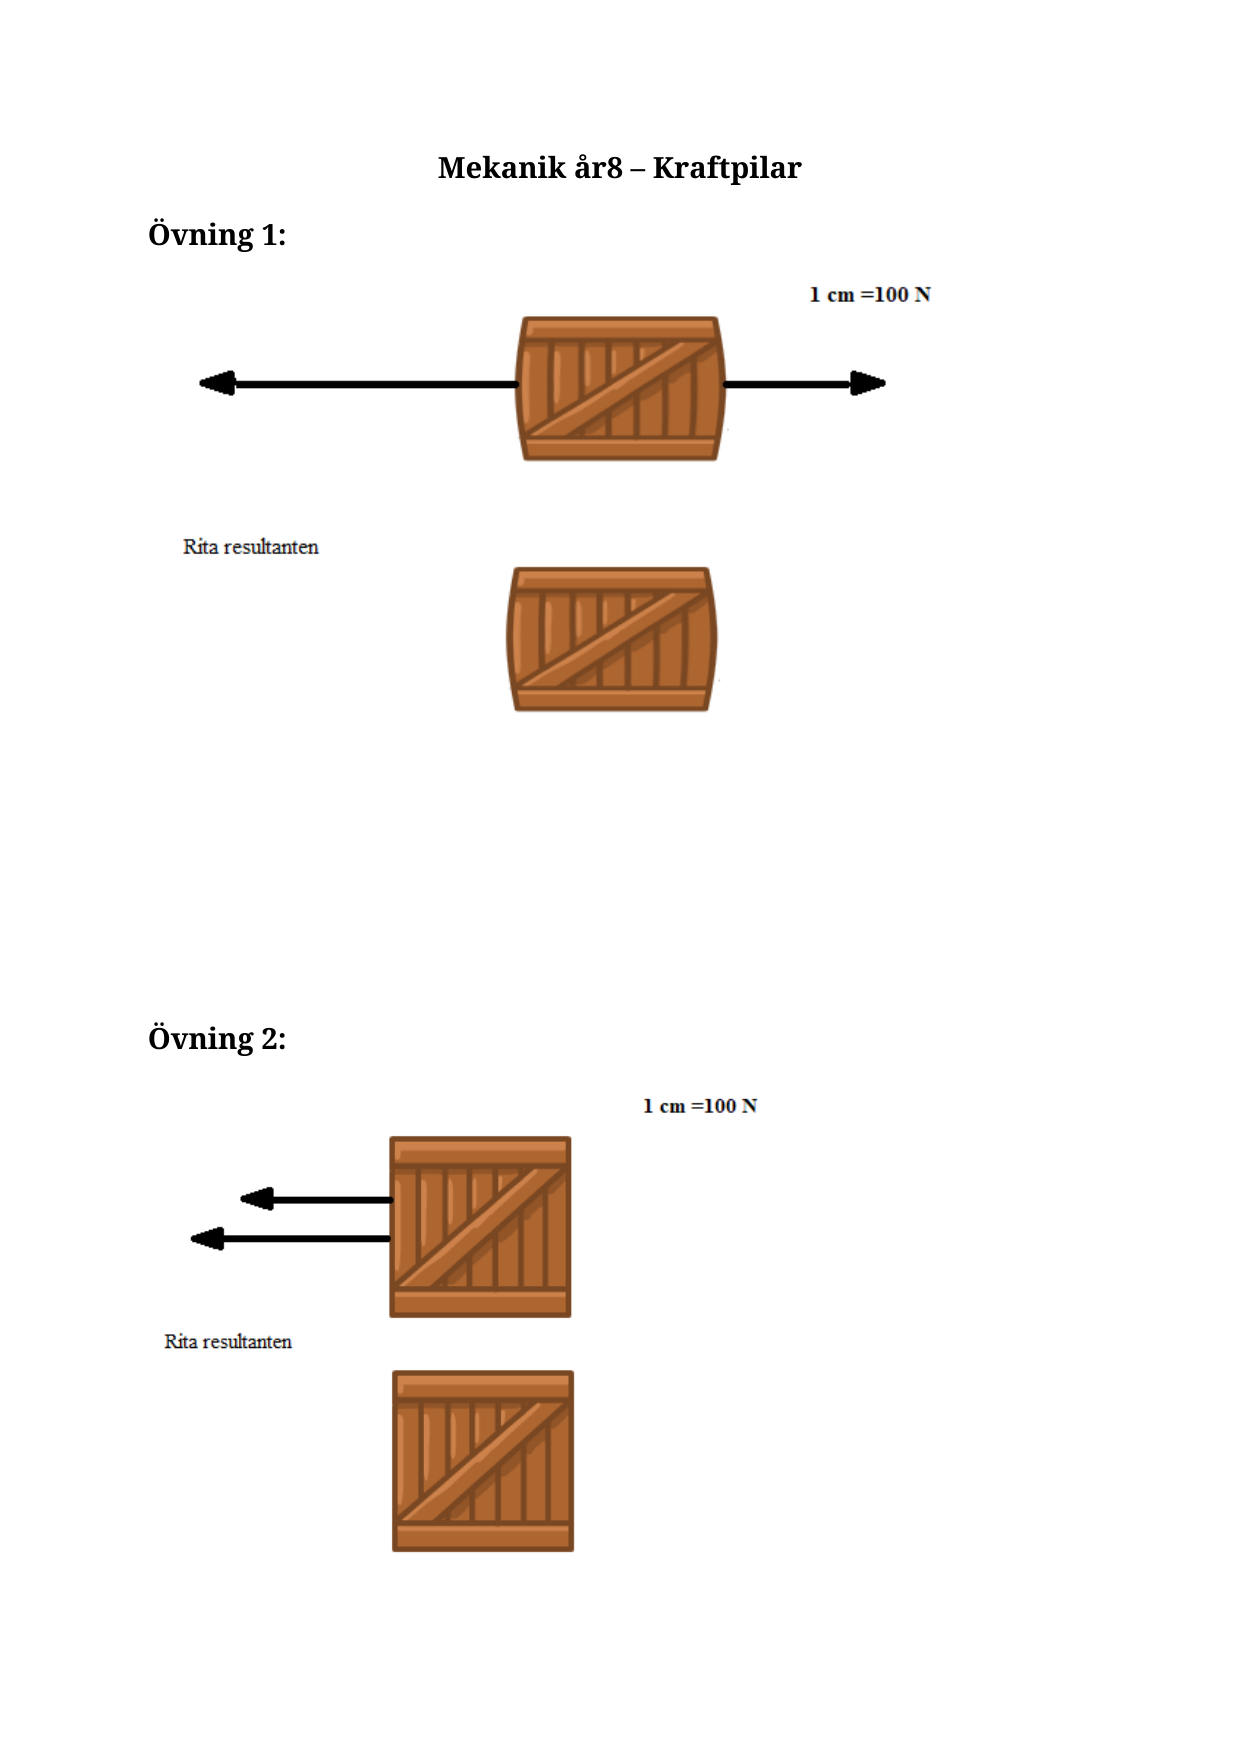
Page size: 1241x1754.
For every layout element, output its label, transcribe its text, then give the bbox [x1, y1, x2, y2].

picture [147, 1084, 763, 1599]
text Mekanik år8 – Kraftpilar [148, 148, 1093, 187]
picture [147, 280, 943, 727]
text Övning 1: [148, 214, 1093, 254]
text Övning 2: [148, 1018, 1093, 1058]
